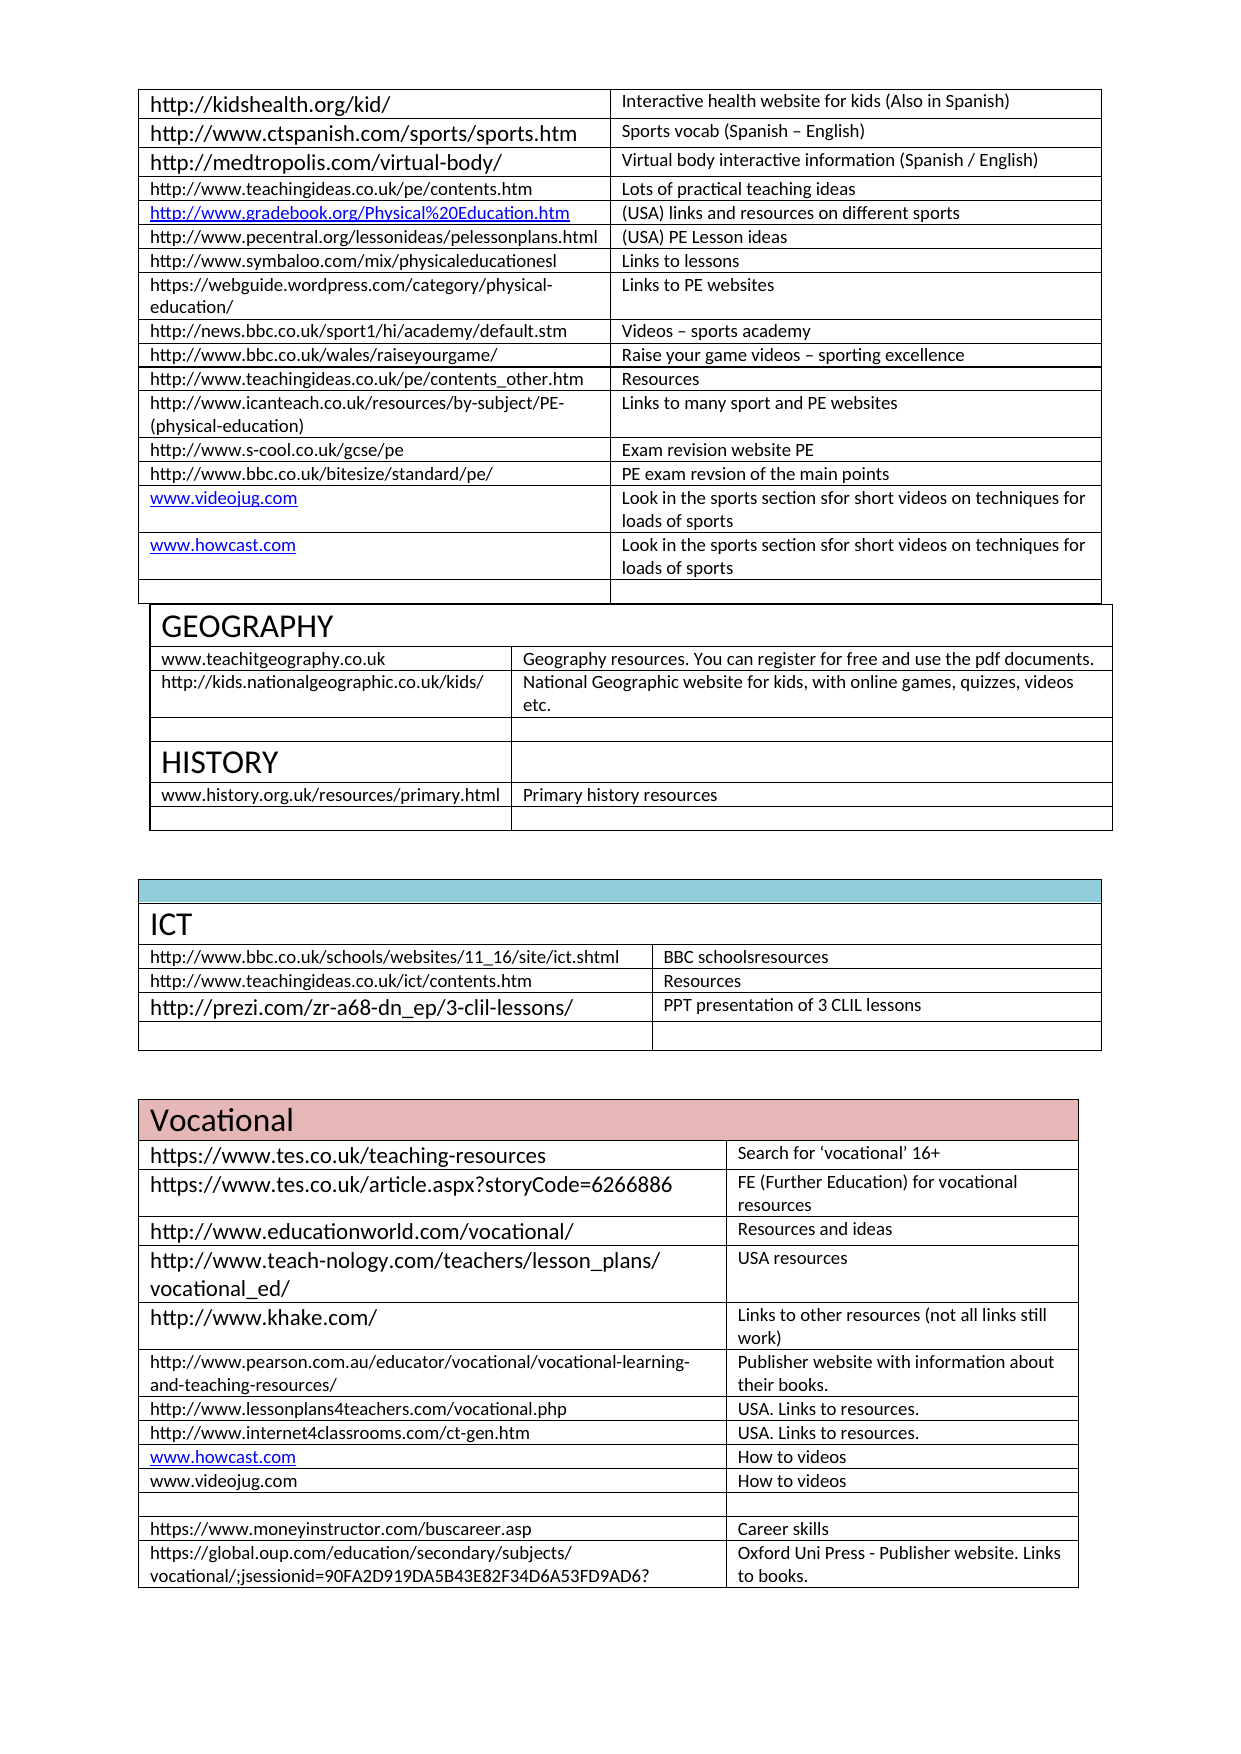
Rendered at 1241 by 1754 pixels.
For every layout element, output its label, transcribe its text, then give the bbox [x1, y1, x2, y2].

table_header Vocational [139, 1100, 1078, 1140]
table_cell Interactive health website for kids (Also in Spanish) [611, 90, 1101, 118]
table_cell USA. Links to resources. [727, 1421, 1078, 1444]
table_cell [727, 1493, 1078, 1516]
table_cell http://www.educationworld.com/vocational/ [139, 1217, 726, 1245]
table_cell http://www.teachingideas.co.uk/pe/contents.htm [139, 177, 610, 200]
table_cell www.videojug.com [139, 486, 610, 532]
table_cell Links to other resources (not all links still work) [727, 1303, 1078, 1349]
table_cell Resources and ideas [727, 1217, 1078, 1245]
table_cell http://www.gradebook.org/Physical%20Education.htm [139, 201, 610, 224]
table_cell http://www.internet4classrooms.com/ct-gen.htm [139, 1421, 726, 1444]
table_cell (USA) links and resources on different sports [611, 201, 1101, 224]
table_cell https://www.tes.co.uk/teaching-resources [139, 1141, 726, 1169]
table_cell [727, 1541, 1078, 1587]
table_header GEOGRAPHY [151, 605, 1112, 646]
table_cell USA. Links to resources. [727, 1397, 1078, 1420]
table_header [139, 880, 1101, 902]
table_cell http://www.s-cool.co.uk/gcse/pe [139, 438, 610, 461]
table_cell [653, 1022, 1101, 1050]
table_cell http://www.bbc.co.uk/bitesize/standard/pe/ [139, 462, 610, 485]
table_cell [139, 1541, 726, 1587]
table_cell https://webguide.wordpress.com/category/physical-education/ [139, 273, 610, 318]
table_cell http://www.icanteach.co.uk/resources/by-subject/PE-(physical-education) [139, 391, 610, 437]
table_cell https://www.tes.co.uk/article.aspx?storyCode=6266886 [139, 1170, 726, 1216]
table_cell PE exam revsion of the main points [611, 462, 1101, 485]
table_cell [512, 718, 1112, 741]
table_cell Links to lessons [611, 249, 1101, 272]
table_cell Videos – sports academy [611, 320, 1101, 342]
table_cell Resources [611, 368, 1101, 390]
table_cell www.howcast.com [139, 1445, 726, 1468]
table_cell Links to PE websites [611, 273, 1101, 318]
table_cell Publisher website with information about their books. [727, 1350, 1078, 1396]
table_cell http://www.khake.com/ [139, 1303, 726, 1349]
table_cell Virtual body interactive information (Spanish / English) [611, 148, 1101, 176]
table_cell Sports vocab (Spanish – English) [611, 119, 1101, 147]
table_cell Search for ‘vocational’ 16+ [727, 1141, 1078, 1169]
table_cell http://www.pearson.com.au/educator/vocational/vocational-learning-and-teaching-resources/ [139, 1350, 726, 1396]
table_cell [139, 1493, 726, 1516]
table_cell http://medtropolis.com/virtual-body/ [139, 148, 610, 176]
table_cell www.howcast.com [139, 533, 610, 579]
table_cell http://www.teach-nology.com/teachers/lesson_plans/vocational_ed/ [139, 1246, 726, 1302]
table_cell Resources [653, 969, 1101, 992]
table_cell http://www.ctspanish.com/sports/sports.htm [139, 119, 610, 147]
table_cell [512, 807, 1112, 830]
table_cell Exam revision website PE [611, 438, 1101, 461]
table_cell http://prezi.com/zr-a68-dn_ep/3-clil-lessons/ [139, 993, 652, 1021]
table_cell Look in the sports section sfor short videos on techniques for loads of sports [611, 533, 1101, 579]
table_cell How to videos [727, 1445, 1078, 1468]
table_cell ICT [139, 904, 1101, 944]
table_cell http://kids.nationalgeographic.co.uk/kids/ [151, 671, 511, 717]
table_cell http://kidshealth.org/kid/ [139, 90, 610, 118]
table_cell HISTORY [151, 742, 511, 782]
table_cell www.teachitgeography.co.uk [151, 647, 511, 670]
table_cell Look in the sports section sfor short videos on techniques for loads of sports [611, 486, 1101, 532]
table_cell http://www.bbc.co.uk/wales/raiseyourgame/ [139, 344, 610, 366]
table_cell BBC schoolsresources [653, 945, 1101, 968]
table_cell Career skills [727, 1517, 1078, 1540]
table_cell [151, 718, 511, 741]
table_cell http://www.teachingideas.co.uk/pe/contents_other.htm [139, 368, 610, 390]
table_cell [611, 580, 1101, 603]
table_cell [512, 742, 1112, 782]
table_cell USA resources [727, 1246, 1078, 1302]
table_cell How to videos [727, 1469, 1078, 1492]
table_cell Geography resources. You can register for free and use the pdf documents. [512, 647, 1112, 670]
table_cell www.history.org.uk/resources/primary.html [151, 783, 511, 806]
table_cell Raise your game videos – sporting excellence [611, 344, 1101, 366]
table_cell https://www.moneyinstructor.com/buscareer.asp [139, 1517, 726, 1540]
table_cell Links to many sport and PE websites [611, 391, 1101, 437]
table_cell [139, 580, 610, 603]
table_cell [139, 1022, 652, 1050]
table_cell Primary history resources [512, 783, 1112, 806]
table_cell http://www.pecentral.org/lessonideas/pelessonplans.html [139, 225, 610, 248]
table_cell http://www.bbc.co.uk/schools/websites/11_16/site/ict.shtml [139, 945, 652, 968]
table_cell [151, 807, 511, 830]
table_cell Lots of practical teaching ideas [611, 177, 1101, 200]
table_cell http://www.teachingideas.co.uk/ict/contents.htm [139, 969, 652, 992]
table_cell National Geographic website for kids, with online games, quizzes, videos etc. [512, 671, 1112, 717]
table_cell http://www.lessonplans4teachers.com/vocational.php [139, 1397, 726, 1420]
table_cell (USA) PE Lesson ideas [611, 225, 1101, 248]
table_cell http://www.symbaloo.com/mix/physicaleducationesl [139, 249, 610, 272]
table_cell www.videojug.com [139, 1469, 726, 1492]
table_cell FE (Further Education) for vocational resources [727, 1170, 1078, 1216]
table_cell PPT presentation of 3 CLIL lessons [653, 993, 1101, 1021]
table_cell http://news.bbc.co.uk/sport1/hi/academy/default.stm [139, 320, 610, 342]
